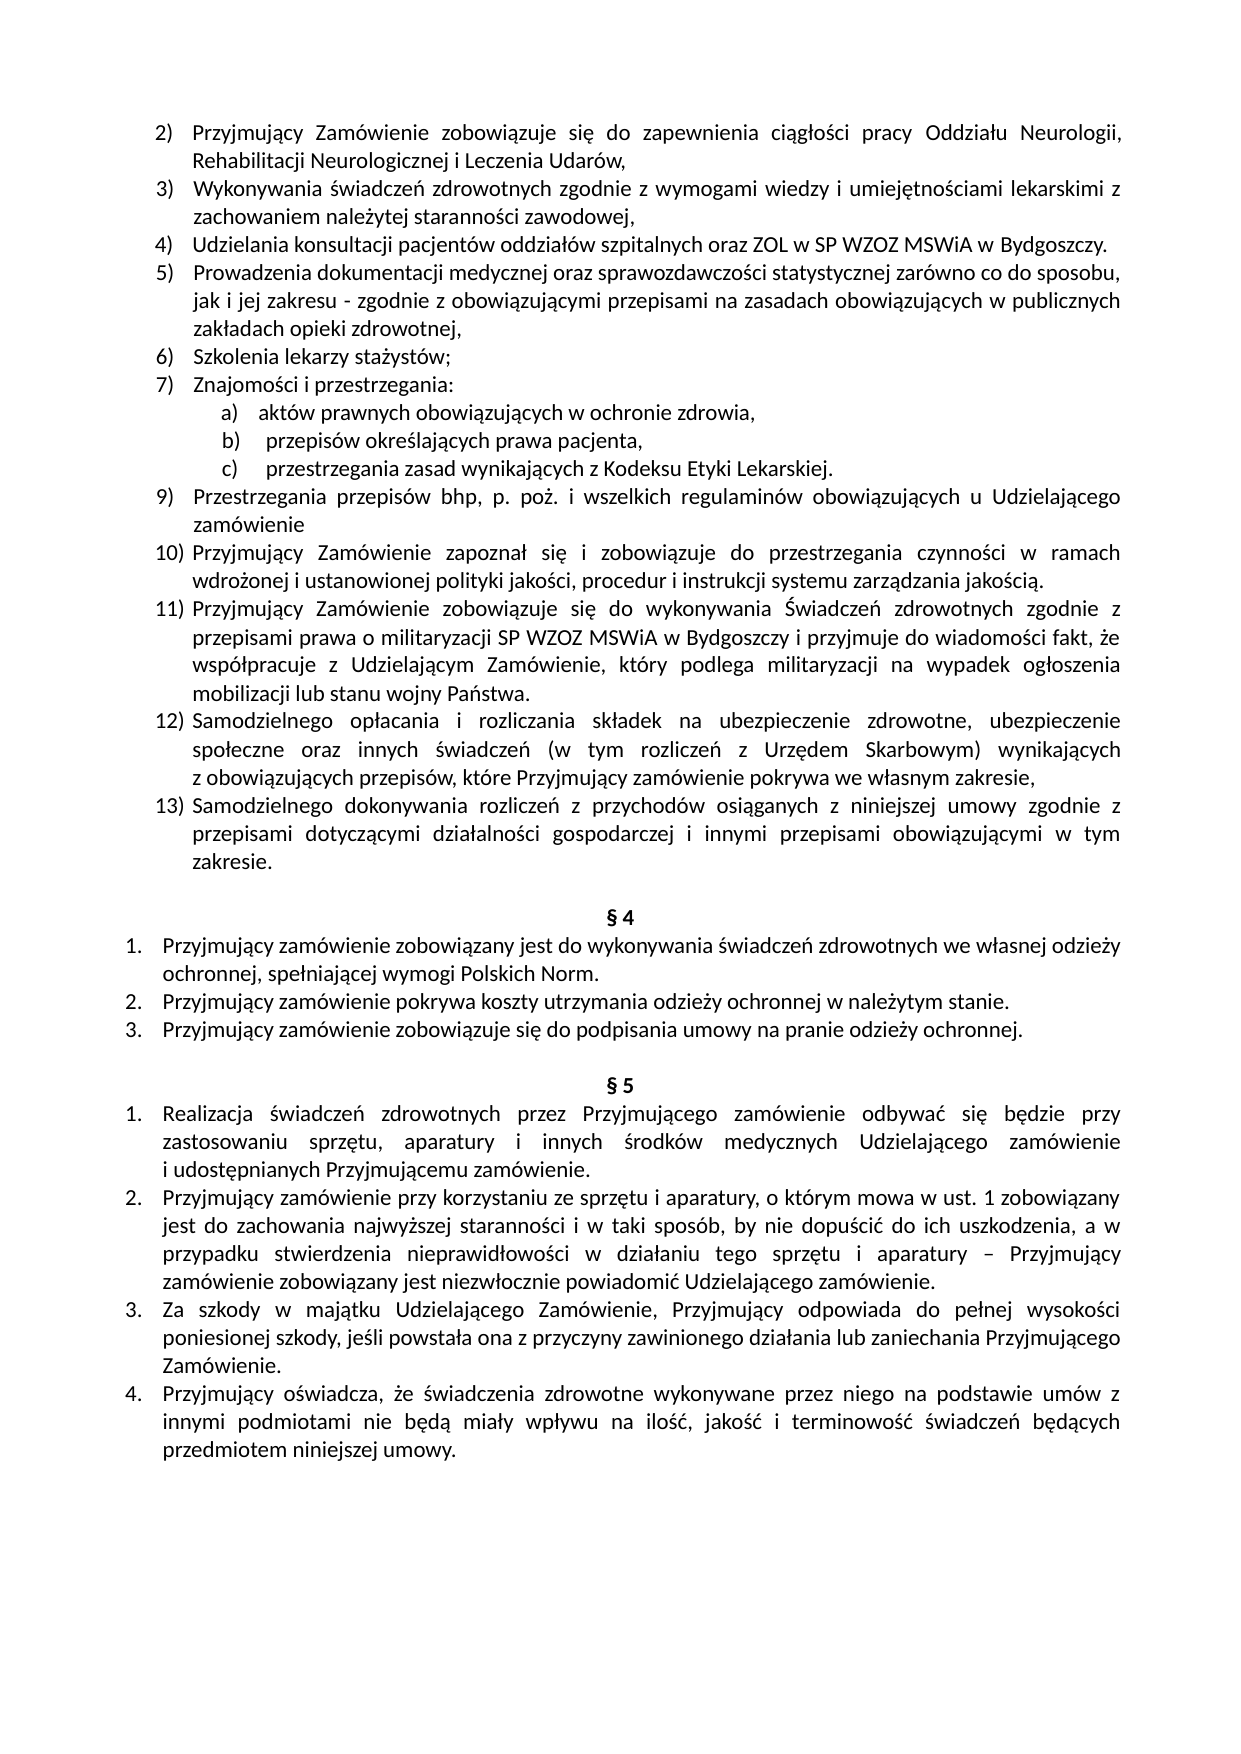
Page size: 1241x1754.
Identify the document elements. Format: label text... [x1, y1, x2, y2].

list Za szkody w majątku Udzielającego Zamówienie, Przyjmujący odpowiada do pełnej wysokości poniesionej szkody, jeśli powstała ona z przyczyny zawinionego działania lub zaniechania Przyjmującego Zamówienie. [125, 1295, 1122, 1379]
list Wykonywania świadczeń zdrowotnych zgodnie z wymogami wiedzy i umiejętnościami lekarskimi z zachowaniem należytej staranności zawodowej, [156, 174, 1122, 230]
list Przyjmujący zamówienie przy korzystaniu ze sprzętu i aparatury, o którym mowa w ust. 1 zobowiązany jest do zachowania najwyższej staranności i w taki sposób, by nie dopuścić do ich uszkodzenia, a w przypadku stwierdzenia nieprawidłowości w działaniu tego sprzętu i aparatury – Przyjmujący zamówienie zobowiązany jest niezwłocznie powiadomić Udzielającego zamówienie. [125, 1183, 1122, 1295]
list Przyjmujący Zamówienie zapoznał się i zobowiązuje do przestrzegania czynności w ramach wdrożonej i ustanowionej polityki jakości, procedur i instrukcji systemu zarządzania jakością. [154, 538, 1122, 594]
list Przyjmujący zamówienie zobowiązuje się do podpisania umowy na pranie odzieży ochronnej. [125, 1015, 1122, 1043]
list Samodzielnego opłacania i rozliczania składek na ubezpieczenie zdrowotne, ubezpieczenie społeczne oraz innych świadczeń (w tym rozliczeń z Urzędem Skarbowym) wynikających z obowiązujących przepisów, które Przyjmujący zamówienie pokrywa we własnym zakresie, [154, 707, 1122, 791]
list Realizacja świadczeń zdrowotnych przez Przyjmującego zamówienie odbywać się będzie przy zastosowaniu sprzętu, aparatury i innych środków medycznych Udzielającego zamówienie i udostępnianych Przyjmującemu zamówienie. [125, 1099, 1122, 1183]
list Udzielania konsultacji pacjentów oddziałów szpitalnych oraz ZOL w SP WZOZ MSWiA w Bydgoszczy. [154, 230, 1122, 258]
list Przestrzegania przepisów bhp, p. poż. i wszelkich regulaminów obowiązujących u Udzielającego zamówienie [156, 482, 1122, 538]
list Przyjmujący Zamówienie zobowiązuje się do wykonywania Świadczeń zdrowotnych zgodnie z przepisami prawa o militaryzacji SP WZOZ MSWiA w Bydgoszczy i przyjmuje do wiadomości fakt, że współpracuje z Udzielającym Zamówienie, który podlega militaryzacji na wypadek ogłoszenia mobilizacji lub stanu wojny Państwa. [154, 594, 1122, 707]
text § 4 [118, 903, 1122, 931]
list Przyjmujący zamówienie pokrywa koszty utrzymania odzieży ochronnej w należytym stanie. [125, 987, 1122, 1015]
list przestrzegania zasad wynikających z Kodeksu Etyki Lekarskiej. [222, 454, 1122, 482]
list Szkolenia lekarzy stażystów; [156, 342, 1122, 370]
list Samodzielnego dokonywania rozliczeń z przychodów osiąganych z niniejszej umowy zgodnie z przepisami dotyczącymi działalności gospodarczej i innymi przepisami obowiązującymi w tym zakresie. [154, 791, 1122, 875]
list Znajomości i przestrzegania: [156, 370, 1122, 398]
list Przyjmujący oświadcza, że świadczenia zdrowotne wykonywane przez niego na podstawie umów z innymi podmiotami nie będą miały wpływu na ilość, jakość i terminowość świadczeń będących przedmiotem niniejszej umowy. [125, 1379, 1122, 1463]
list Przyjmujący Zamówienie zobowiązuje się do zapewnienia ciągłości pracy Oddziału Neurologii, Rehabilitacji Neurologicznej i Leczenia Udarów, [154, 118, 1122, 174]
list Prowadzenia dokumentacji medycznej oraz sprawozdawczości statystycznej zarówno co do sposobu, jak i jej zakresu - zgodnie z obowiązującymi przepisami na zasadach obowiązujących w publicznych zakładach opieki zdrowotnej, [156, 258, 1122, 342]
list Przyjmujący zamówienie zobowiązany jest do wykonywania świadczeń zdrowotnych we własnej odzieży ochronnej, spełniającej wymogi Polskich Norm. [125, 931, 1122, 987]
list aktów prawnych obowiązujących w ochronie zdrowia, [221, 398, 1122, 426]
text § 5 [118, 1071, 1122, 1099]
list przepisów określających prawa pacjenta, [222, 426, 1122, 454]
